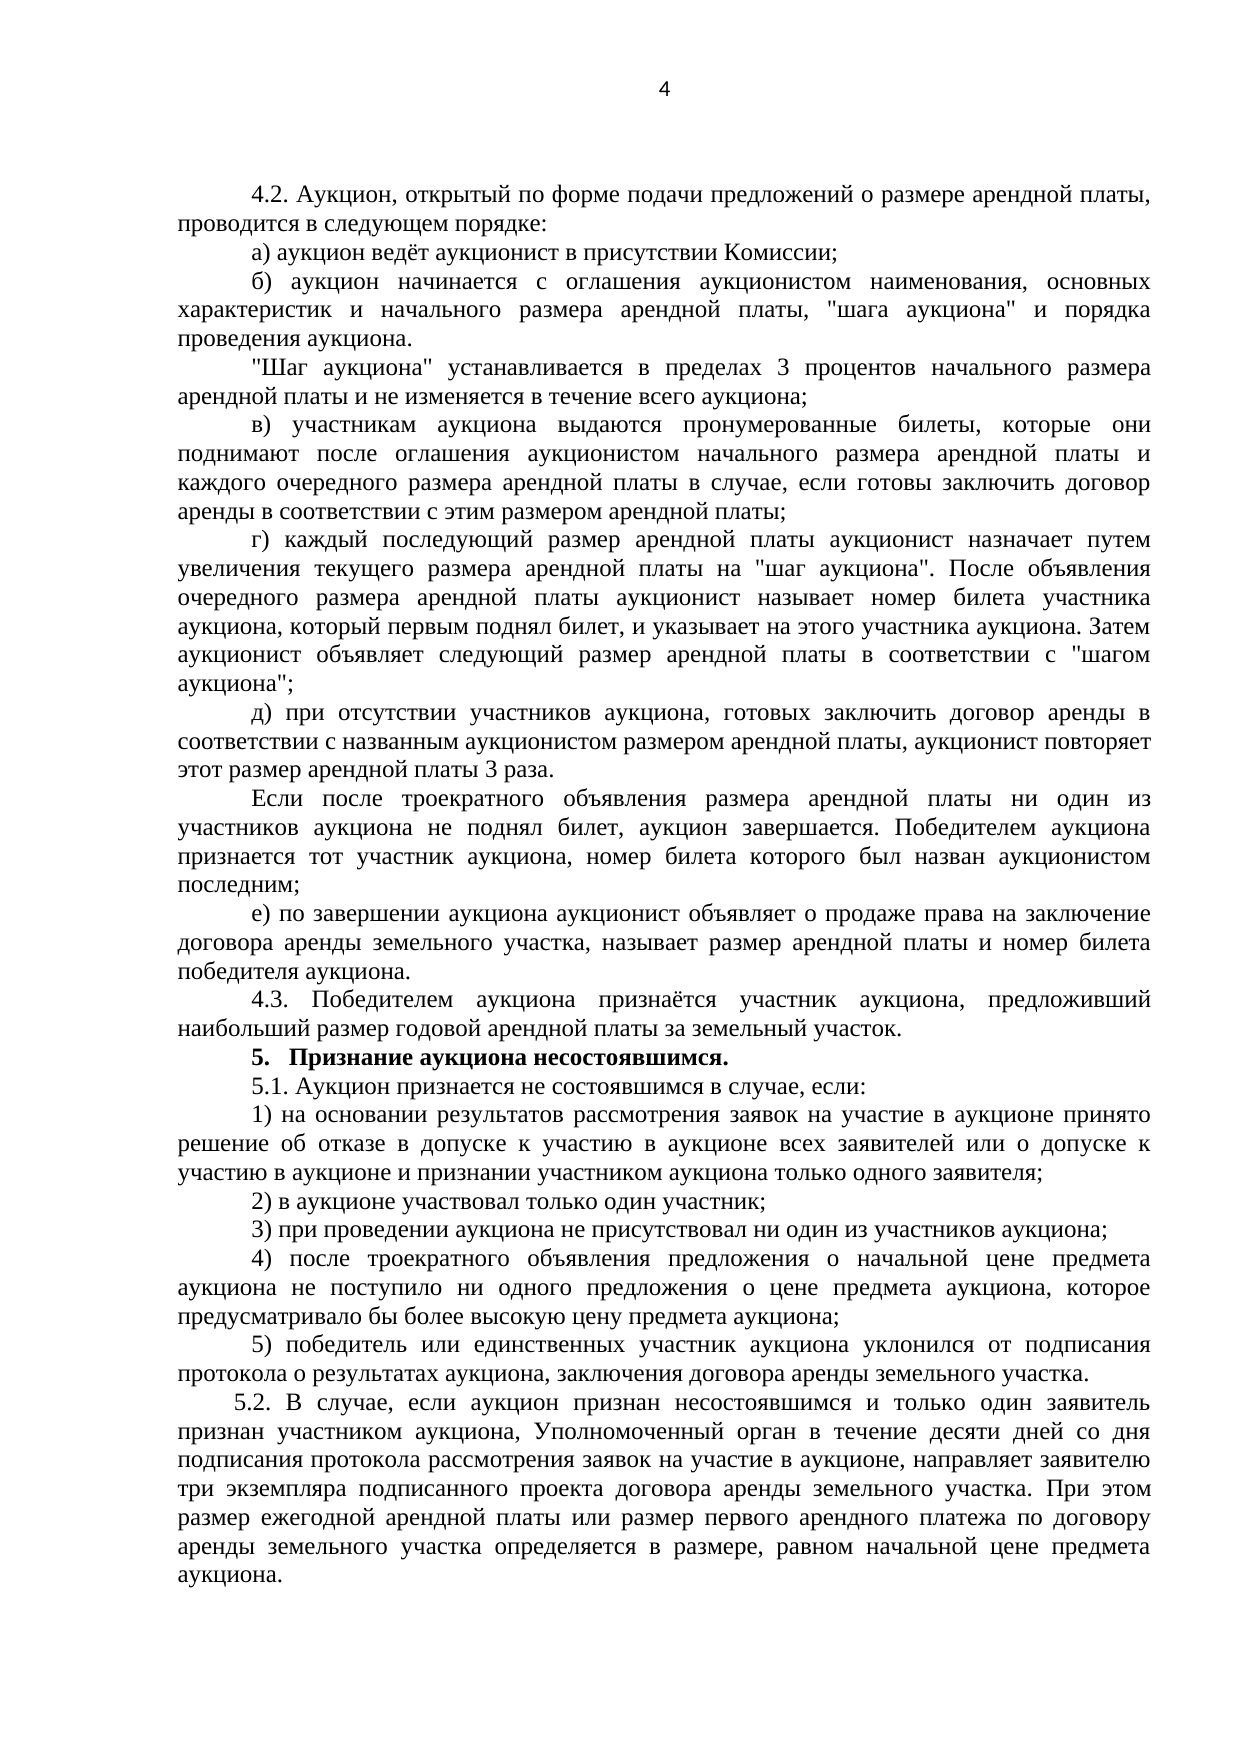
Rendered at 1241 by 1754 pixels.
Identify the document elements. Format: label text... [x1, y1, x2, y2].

text б) аукцион начинается с оглашения аукционистом наименования, основных характеристик и начального размера арендной платы, "шага аукциона" и порядка проведения аукциона. [177, 266, 1152, 352]
text Если после троекратного объявления размера арендной платы ни один из участников аукциона не поднял билет, аукцион завершается. Победителем аукциона признается тот участник аукциона, номер билета которого был назван аукционистом последним; [177, 783, 1152, 898]
text 4) после троекратного объявления предложения о начальной цене предмета аукциона не поступило ни одного предложения о цене предмета аукциона, которое предусматривало бы более высокую цену предмета аукциона; [177, 1243, 1152, 1329]
text 3) при проведении аукциона не присутствовал ни один из участников аукциона; [177, 1214, 1152, 1243]
text 2) в аукционе участвовал только один участник; [177, 1186, 1152, 1214]
text 5.1. Аукцион признается не состоявшимся в случае, если: [177, 1071, 1152, 1099]
text 4.2. Аукцион, открытый по форме подачи предложений о размере арендной платы, проводится в следующем порядке: [177, 179, 1152, 237]
text г) каждый последующий размер арендной платы аукционист назначает путем увеличения текущего размера арендной платы на "шаг аукциона". После объявления очередного размера арендной платы аукционист называет номер билета участника аукциона, который первым поднял билет, и указывает на этого участника аукциона. Затем аукционист объявляет следующий размер арендной платы в соответствии с "шагом аукциона"; [177, 524, 1152, 697]
list Признание аукциона несостоявшимся. [251, 1042, 1152, 1071]
text д) при отсутствии участников аукциона, готовых заключить договор аренды в соответствии с названным аукционистом размером арендной платы, аукционист повторяет этот размер арендной платы 3 раза. [177, 697, 1152, 783]
text в) участникам аукциона выдаются пронумерованные билеты, которые они поднимают после оглашения аукционистом начального размера арендной платы и каждого очередного размера арендной платы в случае, если готовы заключить договор аренды в соответствии с этим размером арендной платы; [177, 409, 1152, 524]
text "Шаг аукциона" устанавливается в пределах 3 процентов начального размера арендной платы и не изменяется в течение всего аукциона; [177, 352, 1152, 409]
text 4.3. Победителем аукциона признаётся участник аукциона, предложивший наибольший размер годовой арендной платы за земельный участок. [177, 984, 1152, 1042]
text а) аукцион ведёт аукционист в присутствии Комиссии; [177, 237, 1152, 266]
text 5.2. В случае, если аукцион признан несостоявшимся и только один заявитель признан участником аукциона, Уполномоченный орган в течение десяти дней со дня подписания протокола рассмотрения заявок на участие в аукционе, направляет заявителю три экземпляра подписанного проекта договора аренды земельного участка. При этом размер ежегодной арендной платы или размер первого арендного платежа по договору аренды земельного участка определяется в размере, равном начальной цене предмета аукциона. [177, 1387, 1152, 1588]
text 5) победитель или единственных участник аукциона уклонился от подписания протокола о результатах аукциона, заключения договора аренды земельного участка. [177, 1329, 1152, 1387]
text 1) на основании результатов рассмотрения заявок на участие в аукционе принято решение об отказе в допуске к участию в аукционе всех заявителей или о допуске к участию в аукционе и признании участником аукциона только одного заявителя; [177, 1099, 1152, 1186]
text е) по завершении аукциона аукционист объявляет о продаже права на заключение договора аренды земельного участка, называет размер арендной платы и номер билета победителя аукциона. [177, 898, 1152, 984]
